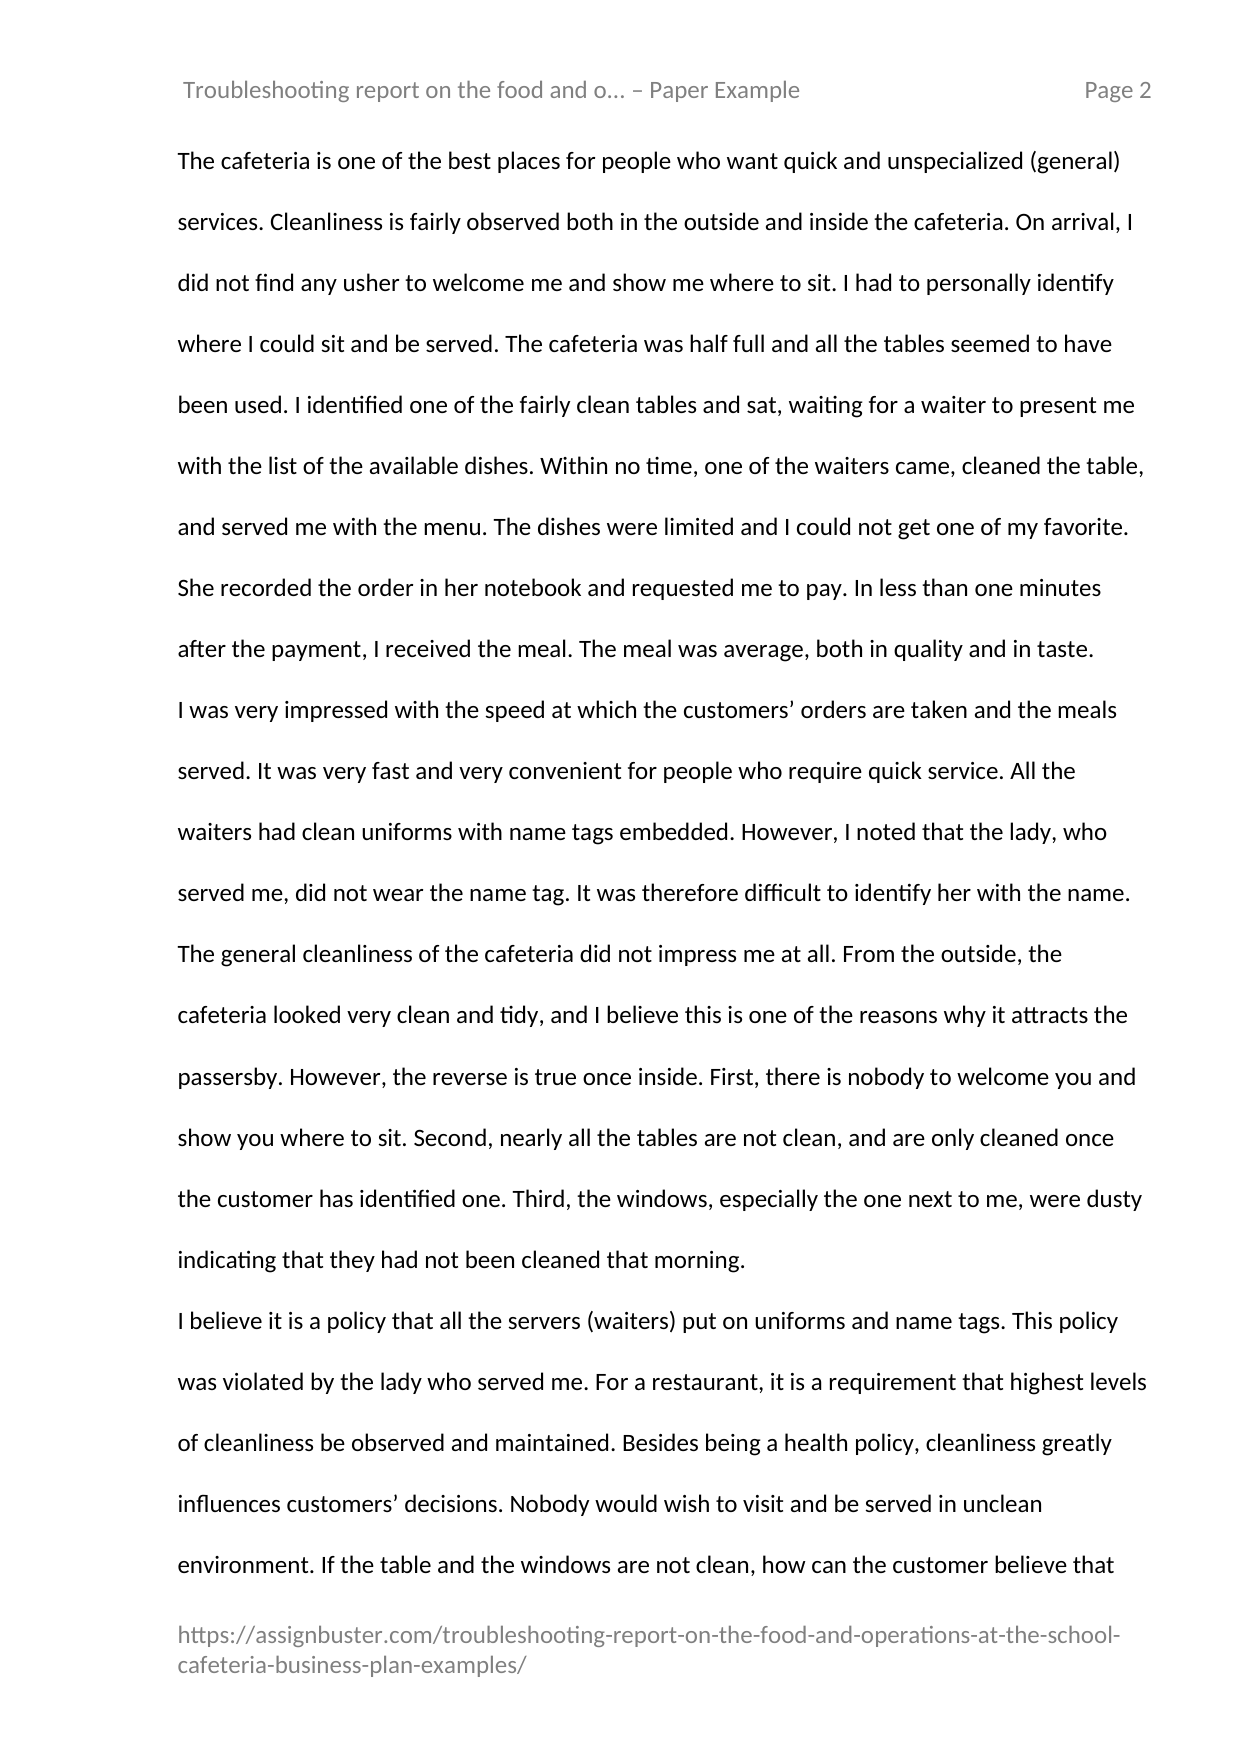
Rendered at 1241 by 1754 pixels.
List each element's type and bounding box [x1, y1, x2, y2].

text [177, 145, 1152, 1579]
